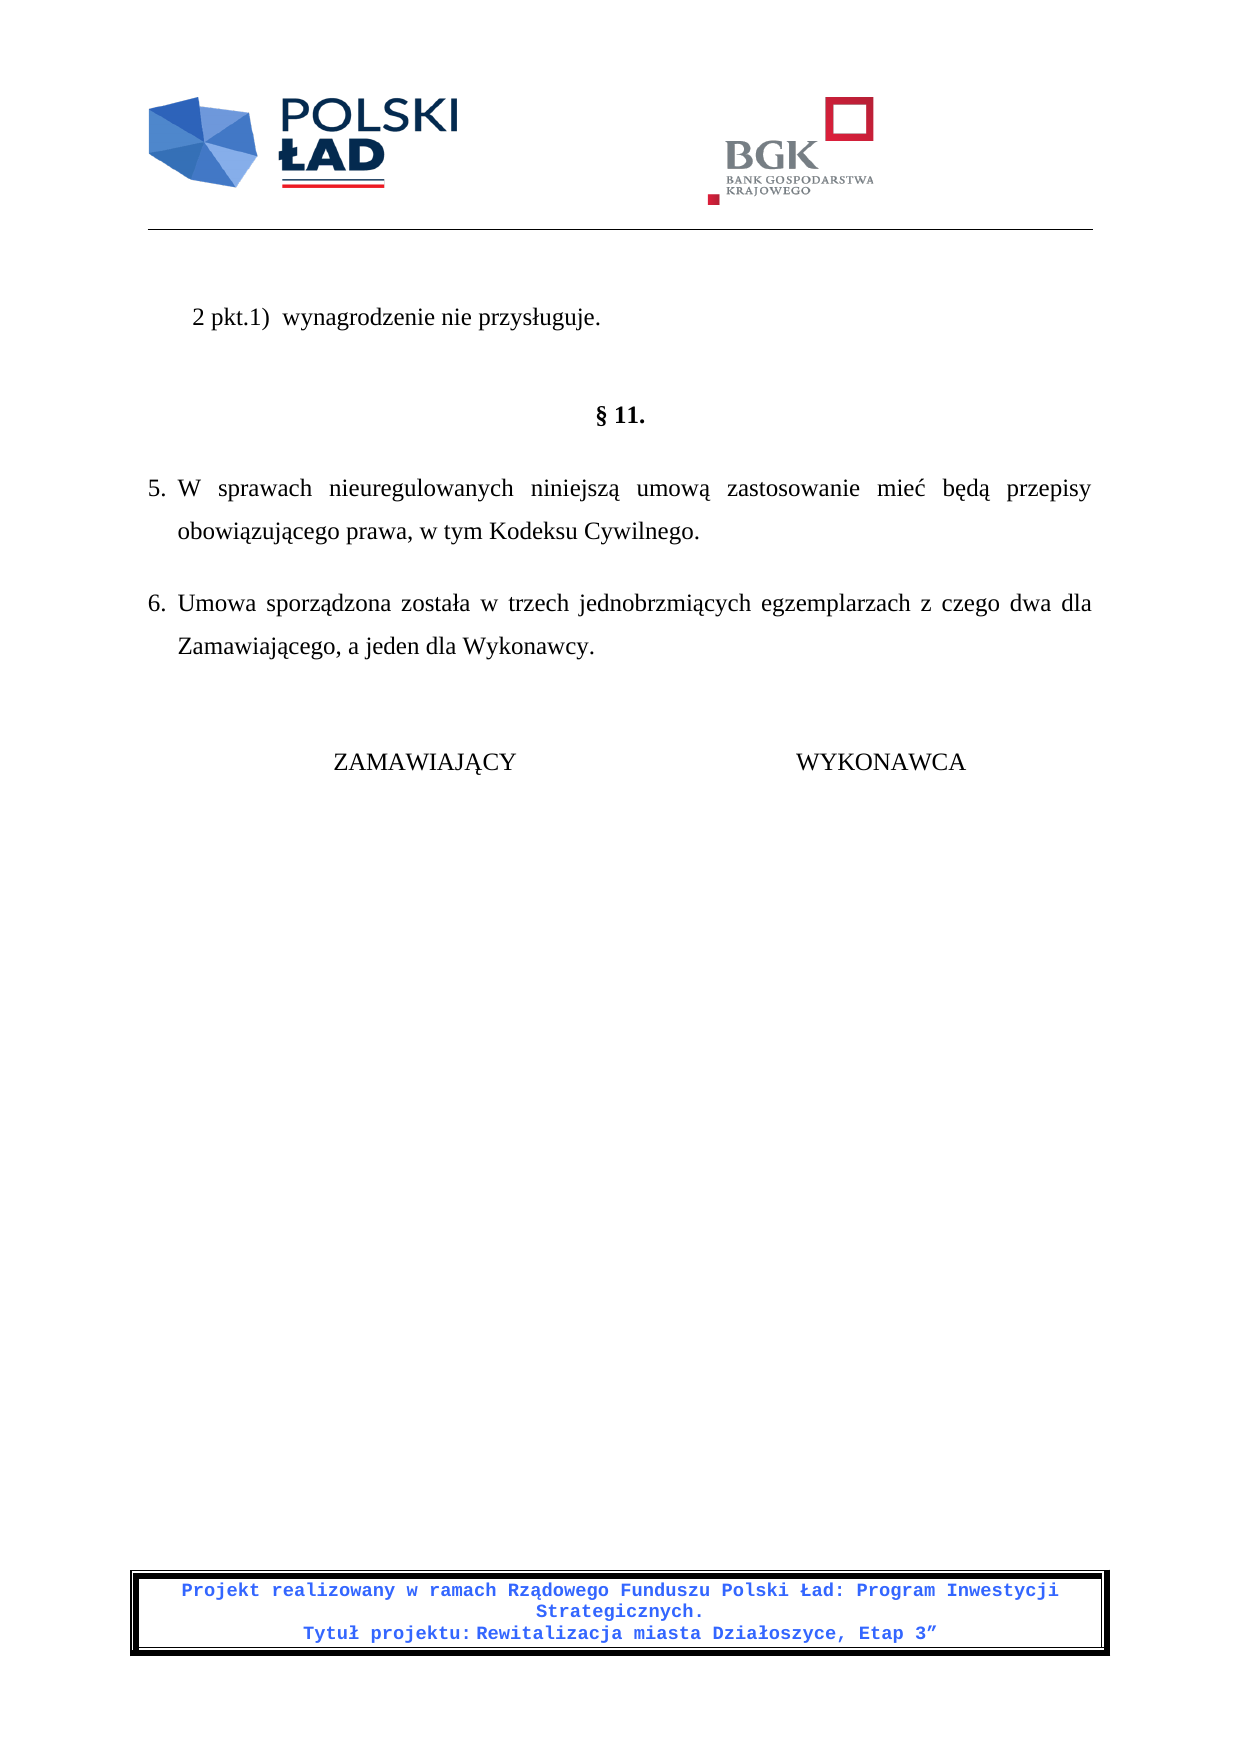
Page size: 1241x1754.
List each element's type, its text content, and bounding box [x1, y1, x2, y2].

list W sprawach nieuregulowanych niniejszą umową zastosowanie mieć będą przepisy obowiązującego prawa, w tym Kodeksu Cywilnego. [148, 473, 1092, 545]
text 4. W przypadku odstąpienia od umowy przez Zamawiającego z przyczyny określonej w ust. 2 pkt.1) wynagrodzenie nie przysługuje. [148, 302, 1092, 331]
list Umowa sporządzona została w trzech jednobrzmiących egzemplarzach z czego dwa dla Zamawiającego, a jeden dla Wykonawcy. [148, 588, 1092, 660]
picture [707, 97, 874, 205]
text ZAMAWIAJĄCY WYKONAWCA [207, 747, 1092, 776]
text § 11. [148, 401, 1092, 429]
picture [148, 97, 457, 188]
